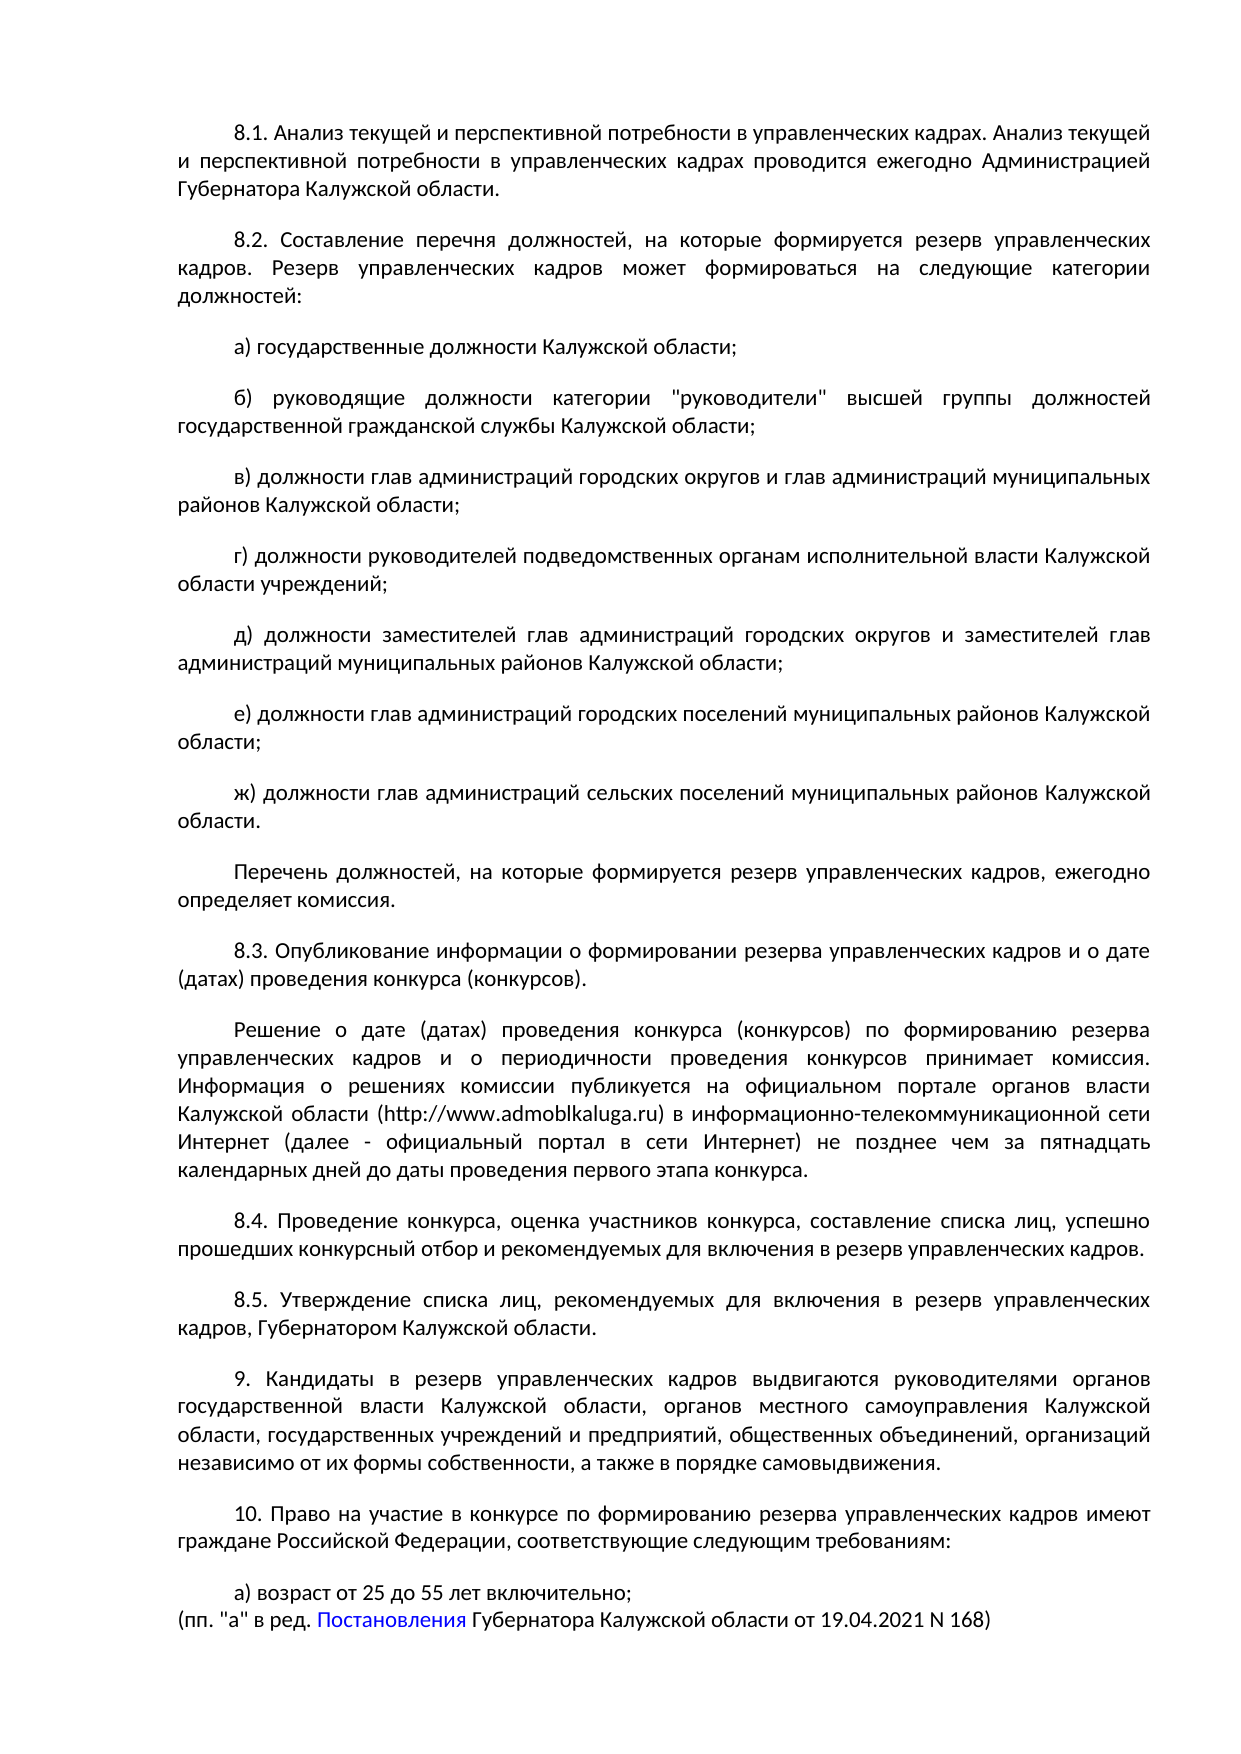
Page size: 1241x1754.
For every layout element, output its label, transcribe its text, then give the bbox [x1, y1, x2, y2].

text Перечень должностей, на которые формируется резерв управленческих кадров, ежегодно определяет комиссия. [177, 857, 1152, 913]
text 8.2. Составление перечня должностей, на которые формируется резерв управленческих кадров. Резерв управленческих кадров может формироваться на следующие категории должностей: [177, 225, 1152, 309]
text 8.3. Опубликование информации о формировании резерва управленческих кадров и о дате (датах) проведения конкурса (конкурсов). [177, 936, 1152, 992]
text 8.1. Анализ текущей и перспективной потребности в управленческих кадрах. Анализ текущей и перспективной потребности в управленческих кадрах проводится ежегодно Администрацией Губернатора Калужской области. [177, 118, 1152, 202]
text Решение о дате (датах) проведения конкурса (конкурсов) по формированию резерва управленческих кадров и о периодичности проведения конкурсов принимает комиссия. Информация о решениях комиссии публикуется на официальном портале органов власти Калужской области (http://www.admoblkaluga.ru) в информационно-телекоммуникационной сети Интернет (далее - официальный портал в сети Интернет) не позднее чем за пятнадцать календарных дней до даты проведения первого этапа конкурса. [177, 1015, 1152, 1183]
text е) должности глав администраций городских поселений муниципальных районов Калужской области; [177, 699, 1152, 755]
text 9. Кандидаты в резерв управленческих кадров выдвигаются руководителями органов государственной власти Калужской области, органов местного самоуправления Калужской области, государственных учреждений и предприятий, общественных объединений, организаций независимо от их формы собственности, а также в порядке самовыдвижения. [177, 1364, 1152, 1476]
text б) руководящие должности категории "руководители" высшей группы должностей государственной гражданской службы Калужской области; [177, 383, 1152, 439]
text 10. Право на участие в конкурсе по формированию резерва управленческих кадров имеют граждане Российской Федерации, соответствующие следующим требованиям: [177, 1499, 1152, 1555]
text (пп. "а" в ред. Постановления Губернатора Калужской области от 19.04.2021 N 168) [177, 1606, 1152, 1634]
text ж) должности глав администраций сельских поселений муниципальных районов Калужской области. [177, 778, 1152, 834]
text д) должности заместителей глав администраций городских округов и заместителей глав администраций муниципальных районов Калужской области; [177, 620, 1152, 676]
text 8.4. Проведение конкурса, оценка участников конкурса, составление списка лиц, успешно прошедших конкурсный отбор и рекомендуемых для включения в резерв управленческих кадров. [177, 1206, 1152, 1262]
text в) должности глав администраций городских округов и глав администраций муниципальных районов Калужской области; [177, 462, 1152, 518]
text 8.5. Утверждение списка лиц, рекомендуемых для включения в резерв управленческих кадров, Губернатором Калужской области. [177, 1285, 1152, 1341]
text г) должности руководителей подведомственных органам исполнительной власти Калужской области учреждений; [177, 541, 1152, 597]
text а) государственные должности Калужской области; [177, 332, 1152, 360]
text а) возраст от 25 до 55 лет включительно; [177, 1578, 1152, 1606]
